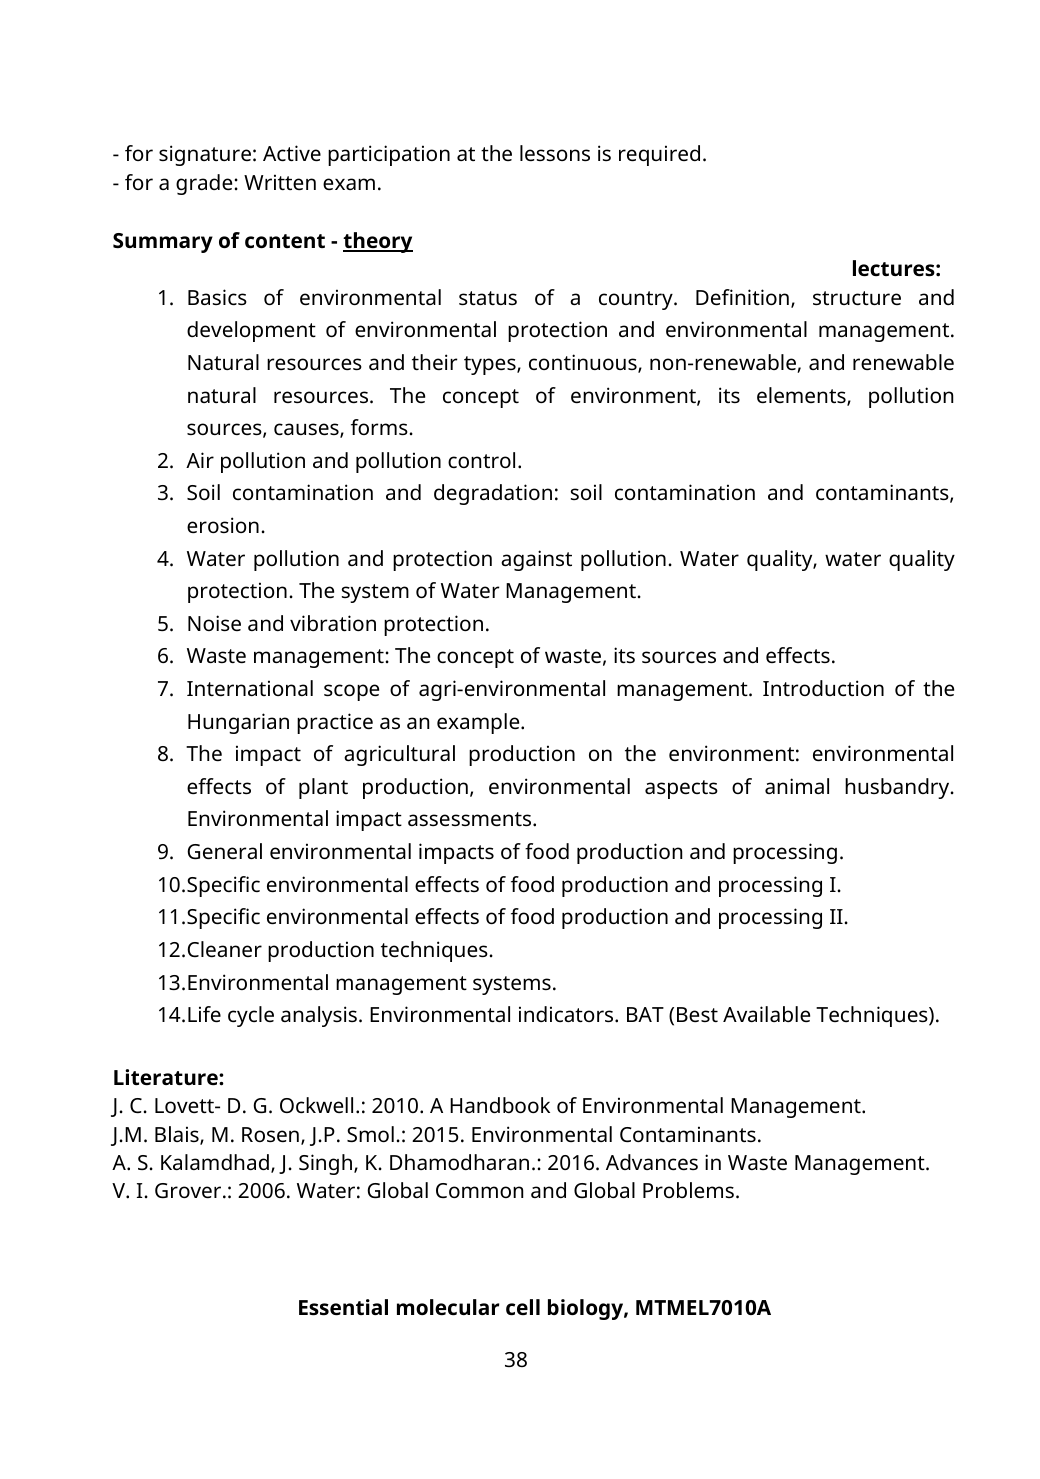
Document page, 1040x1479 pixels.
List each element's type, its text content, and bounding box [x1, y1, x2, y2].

list Soil contamination and degradation: soil contamination and contaminants, erosion. [157, 478, 956, 539]
text Summary of content - theory [112, 226, 956, 254]
text Literature: [112, 1063, 956, 1091]
list Specific environmental effects of food production and processing I. [157, 870, 956, 898]
list Water pollution and protection against pollution. Water quality, water quality protection. The system of Water Management. [157, 544, 956, 605]
list Air pollution and pollution control. [157, 446, 956, 474]
text - for a grade: Written exam. [112, 168, 956, 196]
list General environmental impacts of food production and processing. [157, 837, 956, 866]
list Noise and vibration protection. [157, 609, 956, 637]
text A. S. Kalamdhad, J. Singh, K. Dhamodharan.: 2016. Advances in Waste Management. [112, 1148, 956, 1177]
list Specific environmental effects of food production and processing II. [157, 902, 956, 931]
list Environmental management systems. [157, 968, 956, 996]
list Basics of environmental status of a country. Definition, structure and development of environmental protection and environmental management. Natural resources and their types, continuous, non-renewable, and renewable natural resources. The concept of environment, its elements, pollution sources, causes, forms. [157, 283, 956, 442]
text Essential molecular cell biology, MTMEL7010A [112, 1293, 956, 1321]
list Life cycle analysis. Environmental indicators. BAT (Best Available Techniques). [157, 1000, 956, 1029]
list International scope of agri-environmental management. Introduction of the Hungarian practice as an example. [157, 674, 956, 735]
text lectures: [112, 254, 956, 283]
list The impact of agricultural production on the environment: environmental effects of plant production, environmental aspects of animal husbandry. Environmental impact assessments. [157, 739, 956, 833]
list Waste management: The concept of waste, its sources and effects. [157, 642, 956, 670]
text V. I. Grover.: 2006. Water: Global Common and Global Problems. [112, 1177, 956, 1205]
list Cleaner production techniques. [157, 935, 956, 963]
text - for signature: Active participation at the lessons is required. [112, 139, 956, 168]
text J.M. Blais, M. Rosen, J.P. Smol.: 2015. Environmental Contaminants. [112, 1120, 956, 1148]
text J. C. Lovett- D. G. Ockwell.: 2010. A Handbook of Environmental Management. [112, 1091, 956, 1120]
